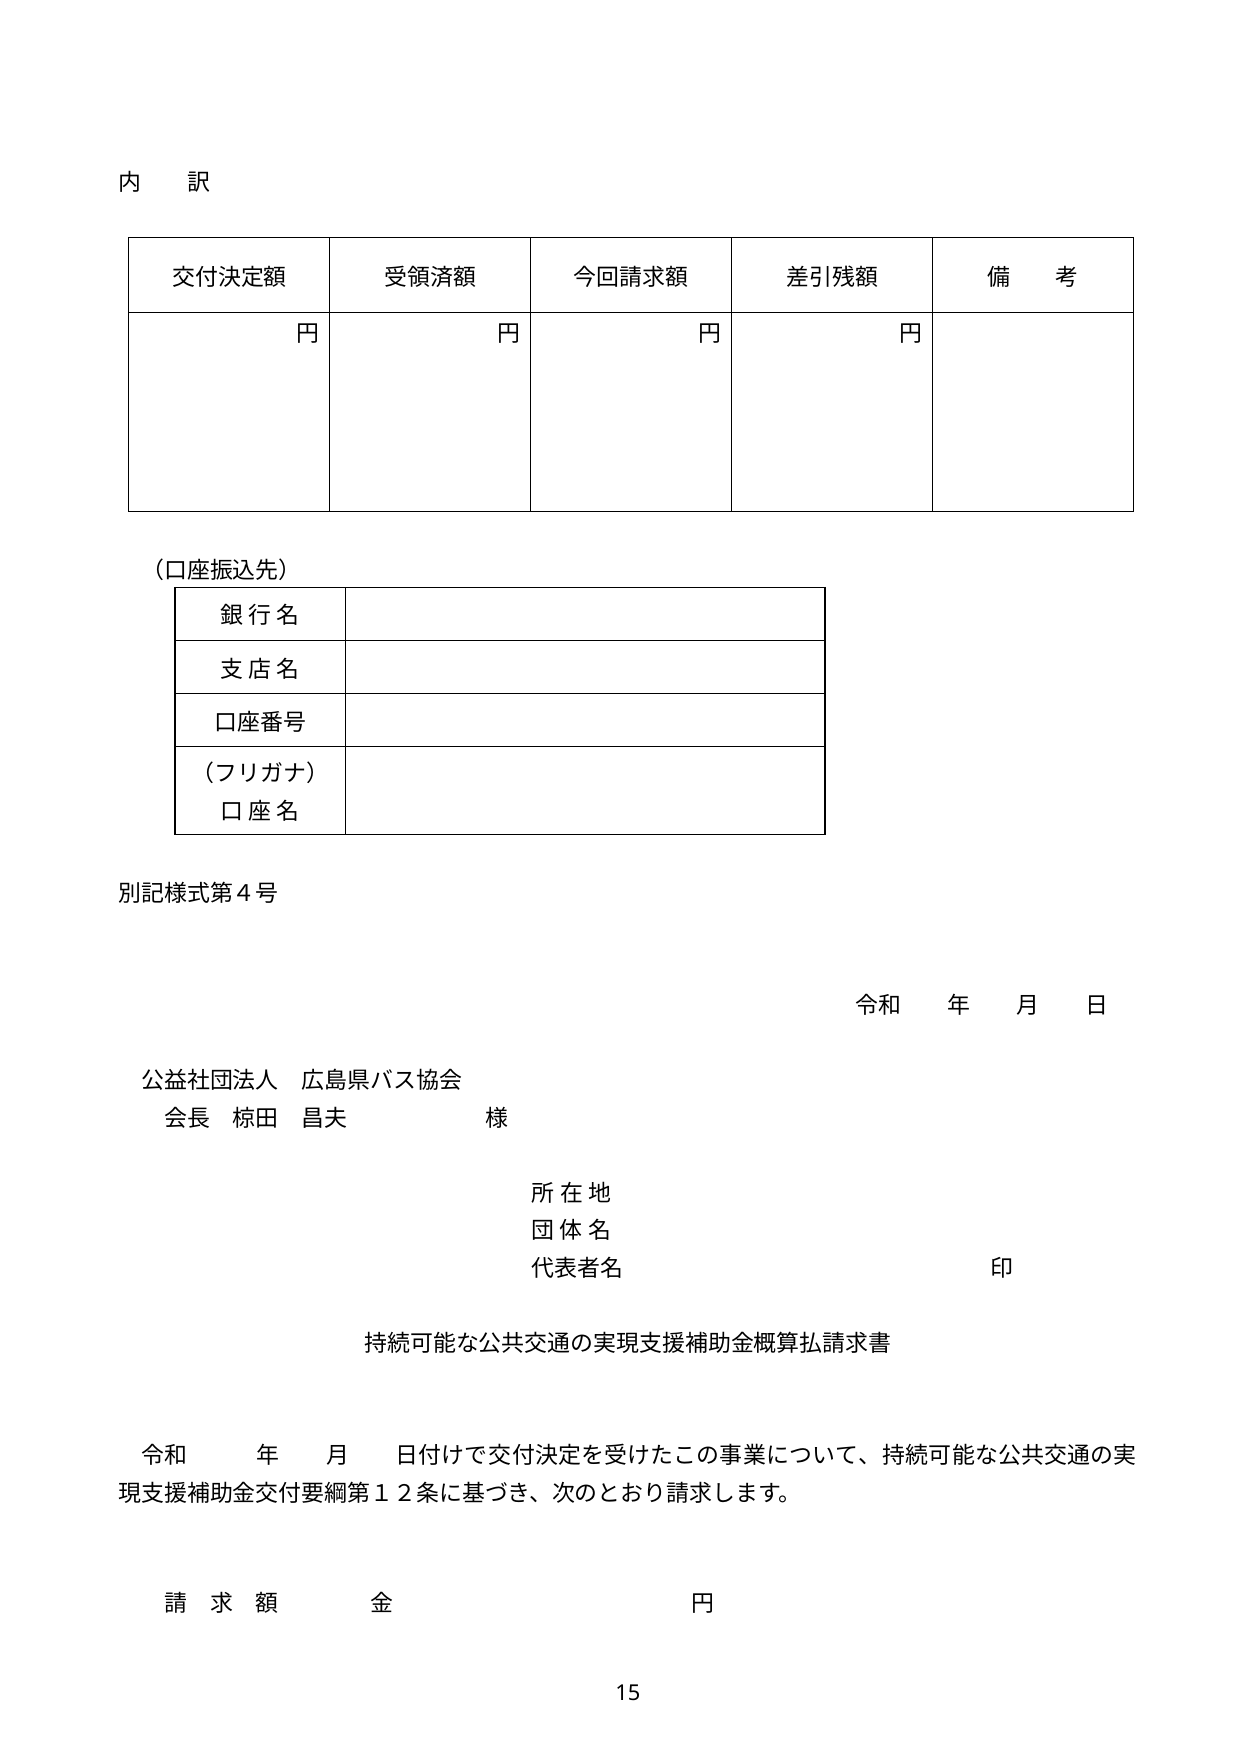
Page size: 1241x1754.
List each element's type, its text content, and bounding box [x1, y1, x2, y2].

table_cell 円 [531, 313, 731, 511]
table_header 差引残額 [732, 238, 932, 312]
text （口座振込先） [118, 549, 1137, 587]
text 令和 年 月 日付けで交付決定を受けたこの事業について、持続可能な公共交通の実現支援補助金交付要綱第１２条に基づき、次のとおり請求します。 [118, 1435, 1137, 1510]
table_cell 口座番号 [176, 694, 345, 746]
table_cell [346, 694, 824, 746]
table_header 交付決定額 [129, 238, 329, 312]
table_header 銀 行 名 [176, 588, 345, 640]
table_cell [933, 313, 1133, 511]
table_cell 円 [732, 313, 932, 511]
table_cell 円 [330, 313, 530, 511]
text 会長 椋田 昌夫 様 [118, 1097, 1137, 1135]
table_header 備 考 [933, 238, 1133, 312]
text 団体名 [118, 1210, 1137, 1247]
text 請 求 額 金 円 [118, 1585, 1137, 1618]
table_cell 円 [129, 313, 329, 511]
text 別記様式第４号 [118, 872, 1137, 910]
text 内 訳 [118, 162, 1137, 200]
text 公益社団法人 広島県バス協会 [118, 1060, 1137, 1097]
table_cell （フリガナ） 口 座 名 [176, 747, 345, 834]
text 代表者名 印 [118, 1247, 1048, 1285]
table_cell [346, 641, 824, 693]
table_cell [346, 747, 824, 834]
text 令和 年 月 日 [118, 985, 1108, 1022]
text 所在地 [118, 1172, 1137, 1210]
table_header [346, 588, 824, 640]
text 持続可能な公共交通の実現支援補助金概算払請求書 [118, 1322, 1137, 1360]
table_header 受領済額 [330, 238, 530, 312]
table_header 今回請求額 [531, 238, 731, 312]
table_cell 支 店 名 [176, 641, 345, 693]
